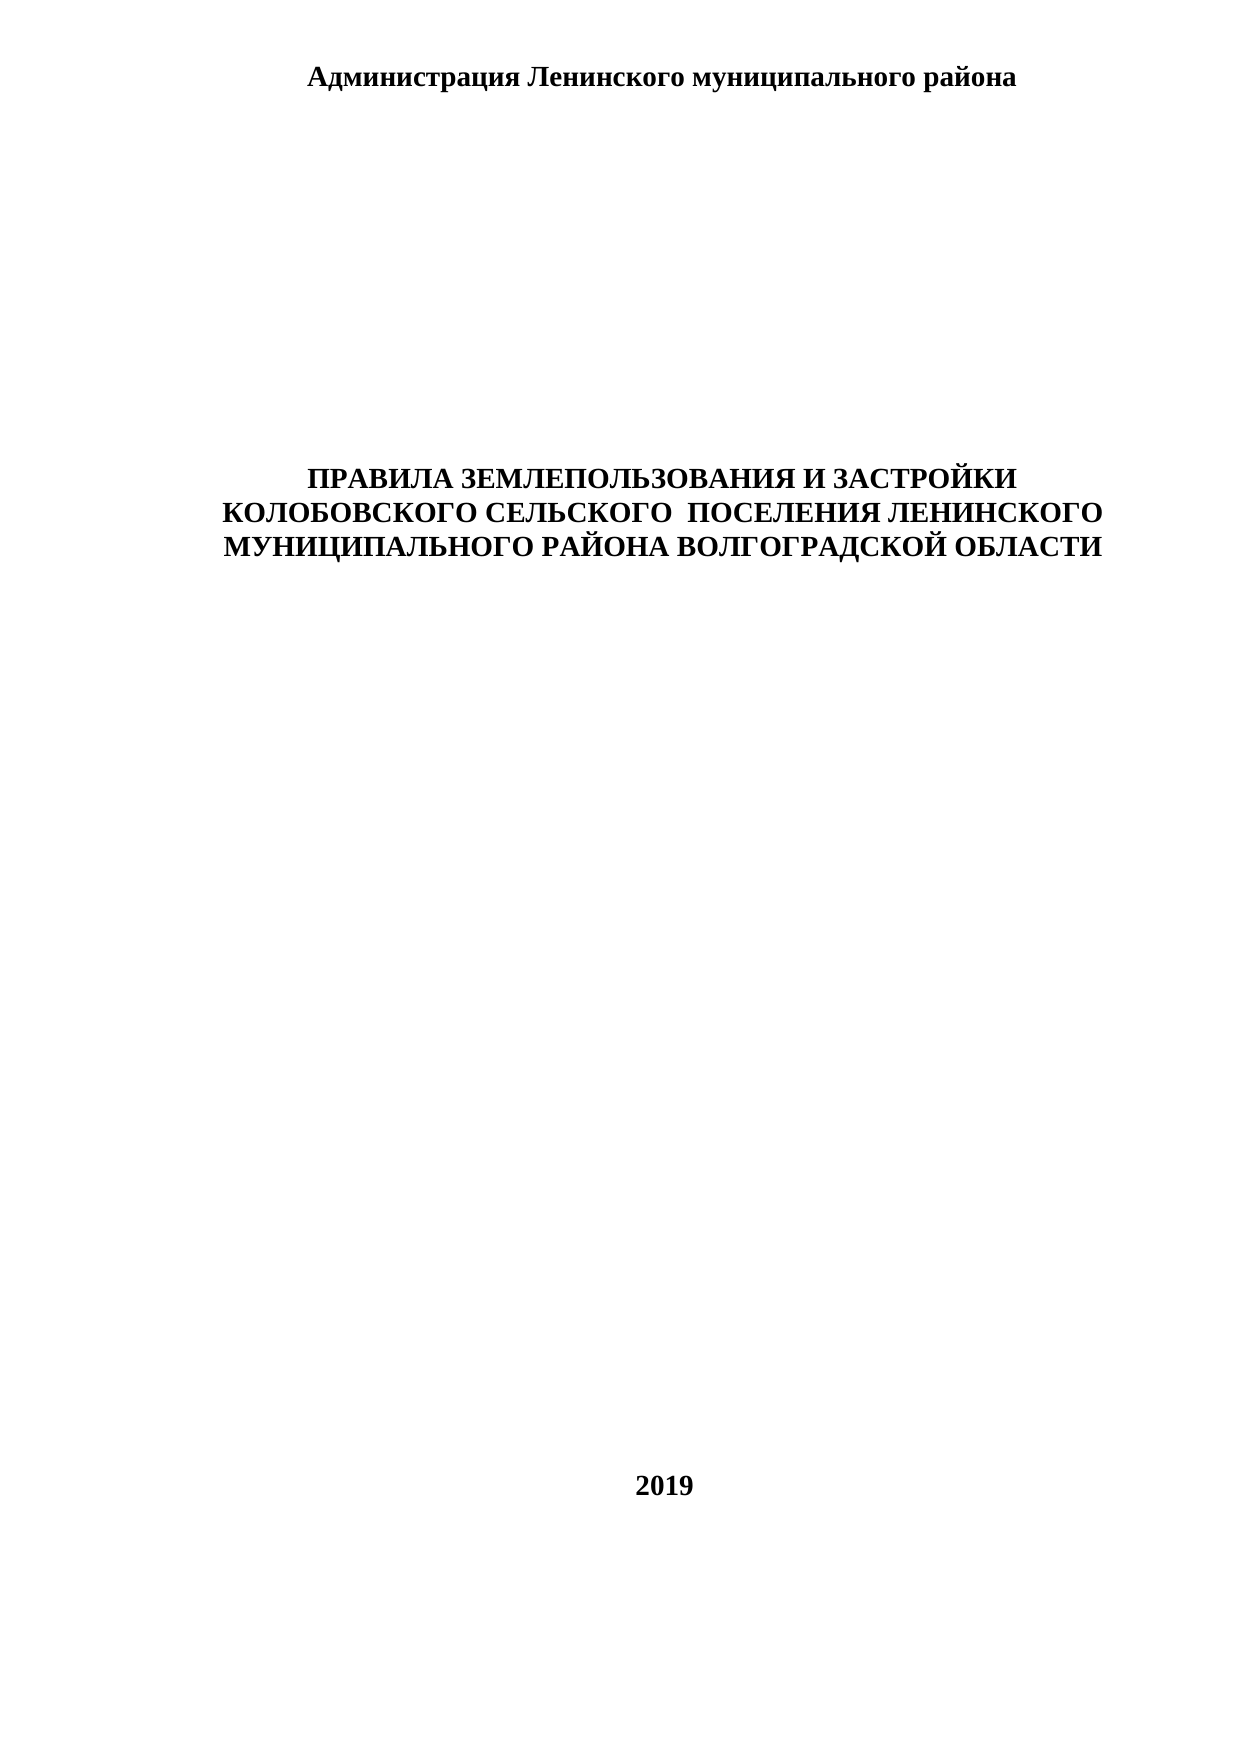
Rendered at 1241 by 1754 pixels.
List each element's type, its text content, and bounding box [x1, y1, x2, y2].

text 2019 [177, 1468, 1152, 1501]
text Администрация Ленинского муниципального района [174, 59, 1150, 93]
text ПРАВИЛА ЗЕМЛЕПОЛЬЗОВАНИЯ И ЗАСТРОЙКИ КОЛОБОВСКОГО СЕЛЬСКОГО ПОСЕЛЕНИЯ ЛЕНИНСКОГО МУНИЦИПАЛЬНОГО РАЙОНА ВОЛГОГРАДСКОЙ ОБЛАСТИ [174, 462, 1150, 562]
